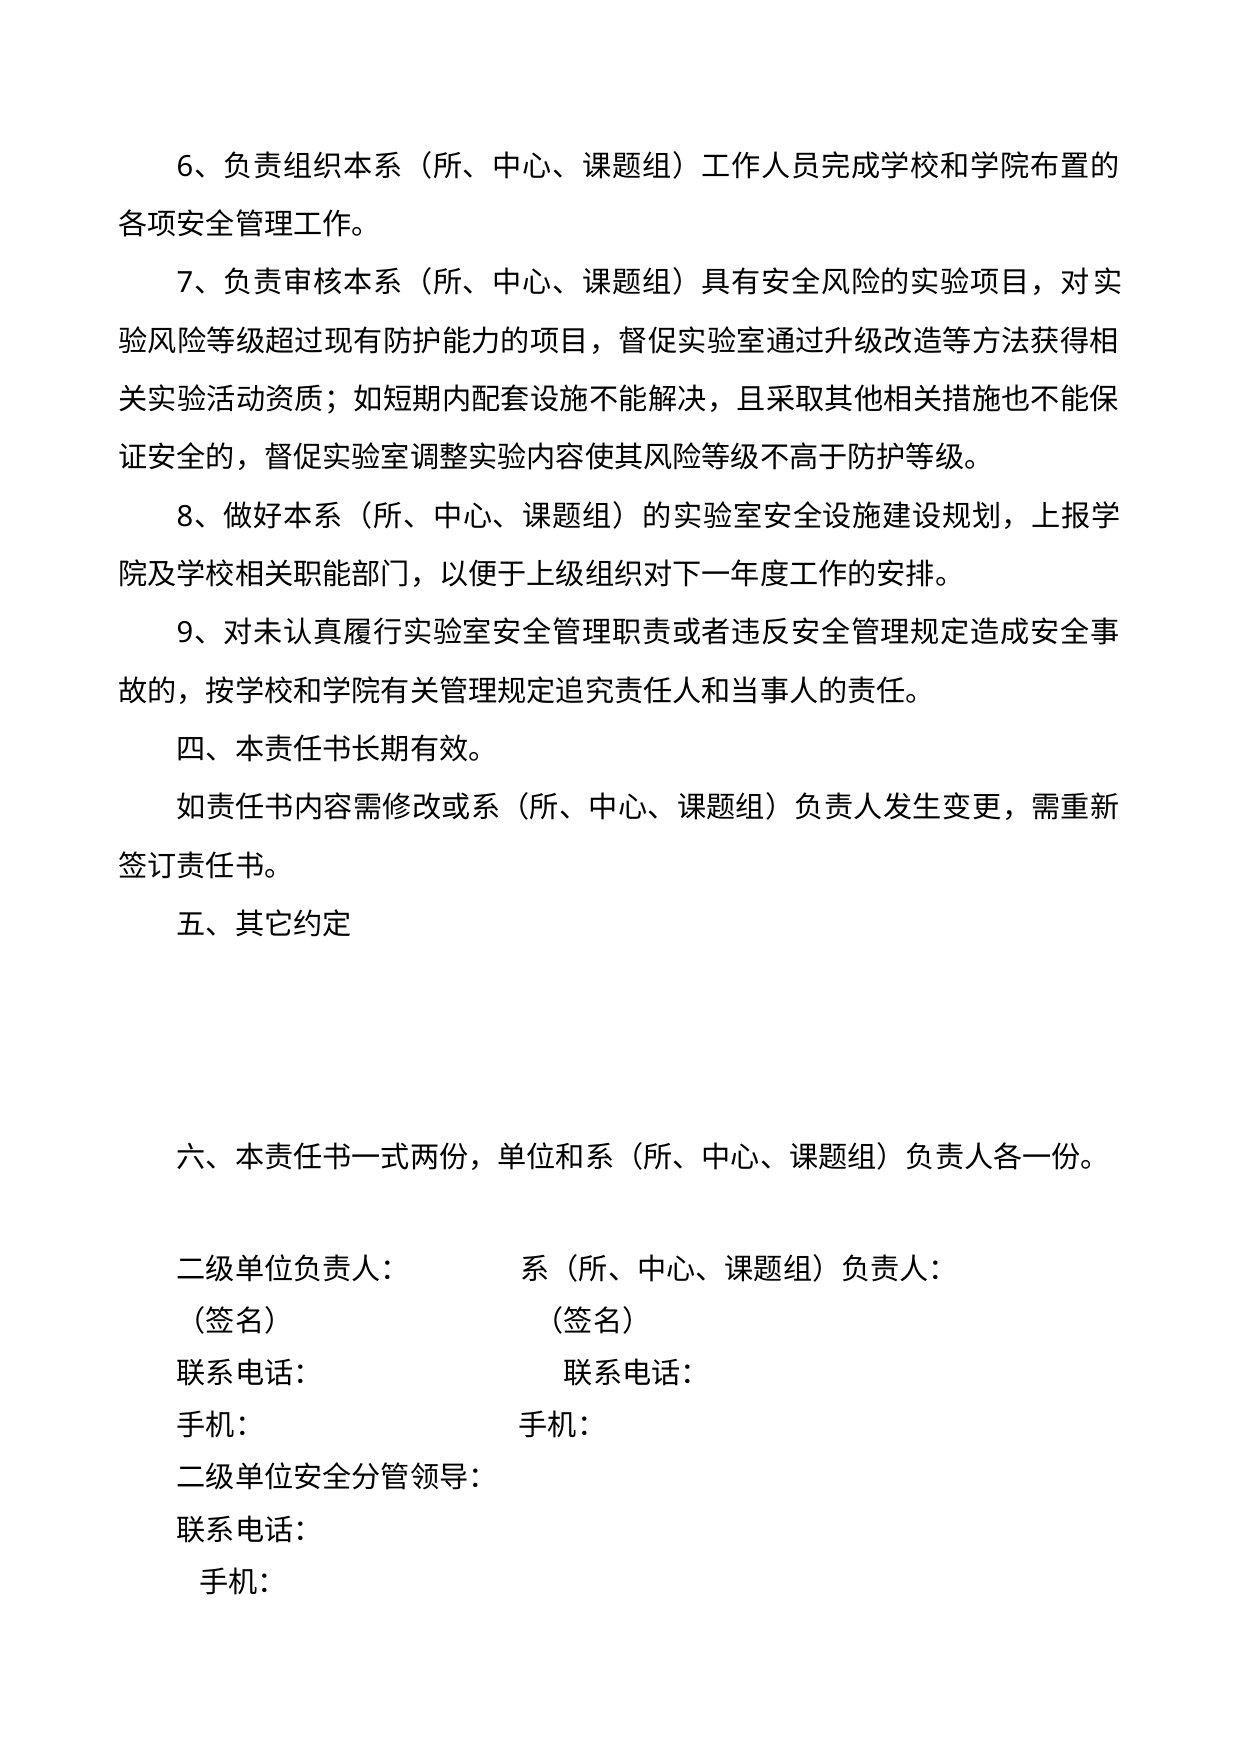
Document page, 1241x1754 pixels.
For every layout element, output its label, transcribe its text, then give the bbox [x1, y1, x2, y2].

text 6、负责组织本系（所、中心、课题组）工作人员完成学校和学院布置的各项安全管理工作。 [118, 129, 1122, 246]
text 六、本责任书一式两份，单位和系（所、中心、课题组）负责人各一份。 [118, 1121, 1122, 1179]
text 五、其它约定 [118, 888, 1122, 946]
text 8、做好本系（所、中心、课题组）的实验室安全设施建设规划，上报学院及学校相关职能部门，以便于上级组织对下一年度工作的安排。 [118, 479, 1122, 596]
text 9、对未认真履行实验室安全管理职责或者违反安全管理规定造成安全事故的，按学校和学院有关管理规定追究责任人和当事人的责任。 [118, 596, 1122, 713]
text 四、本责任书长期有效。 [118, 713, 1122, 771]
text 二级单位安全分管领导： [118, 1446, 1122, 1498]
text 手机： 手机： [118, 1394, 1122, 1446]
text 手机： [118, 1550, 1122, 1602]
text （签名） （签名） [118, 1290, 1122, 1342]
text 如责任书内容需修改或系（所、中心、课题组）负责人发生变更，需重新签订责任书。 [118, 771, 1122, 888]
text 联系电话： [118, 1498, 1122, 1550]
text 二级单位负责人： 系（所、中心、课题组）负责人： [118, 1238, 1122, 1290]
text 7、负责审核本系（所、中心、课题组）具有安全风险的实验项目，对实验风险等级超过现有防护能力的项目，督促实验室通过升级改造等方法获得相关实验活动资质；如短期内配套设施不能解决，且采取其他相关措施也不能保证安全的，督促实验室调整实验内容使其风险等级不高于防护等级。 [118, 246, 1122, 479]
text 联系电话： 联系电话： [118, 1342, 1122, 1394]
